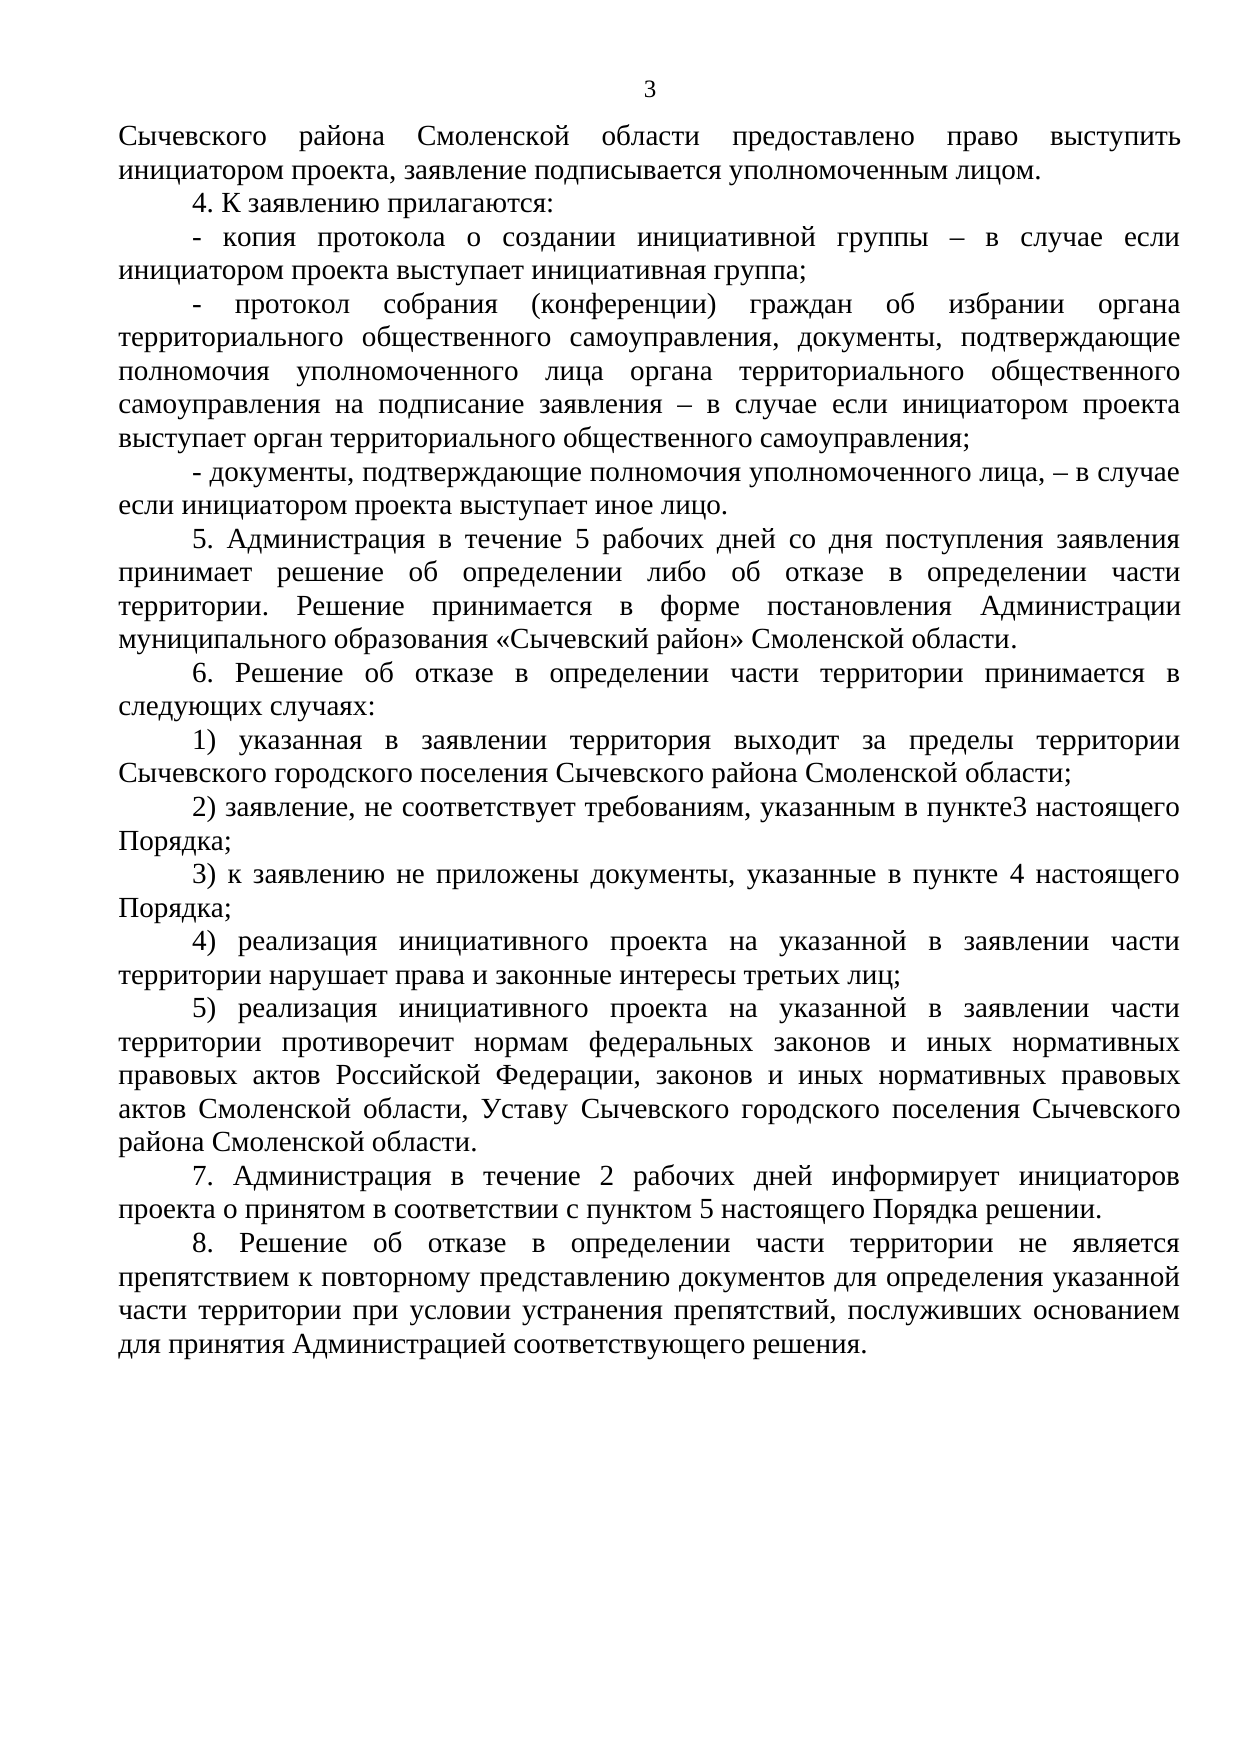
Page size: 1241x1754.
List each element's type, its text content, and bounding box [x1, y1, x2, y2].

text - протокол собрания (конференции) граждан об избрании органа территориального общественного самоуправления, документы, подтверждающие полномочия уполномоченного лица органа территориального общественного самоуправления на подписание заявления – в случае если инициатором проекта выступает орган территориального общественного самоуправления; [118, 286, 1181, 454]
text 4) реализация инициативного проекта на указанной в заявлении части территории нарушает права и законные интересы третьих лиц; [118, 923, 1181, 990]
text 8. Решение об отказе в определении части территории не является препятствием к повторному представлению документов для определения указанной части территории при условии устранения препятствий, послуживших основанием для принятия Администрацией соответствующего решения. [118, 1225, 1181, 1359]
text 5. Администрация в течение 5 рабочих дней со дня поступления заявления принимает решение об определении либо об отказе в определении части территории. Решение принимается в форме постановления Администрации муниципального образования «Сычевский район» Смоленской области. [118, 521, 1181, 655]
text 2) заявление, не соответствует требованиям, указанным в пункте3 настоящего Порядка; [118, 789, 1181, 856]
text 6. Решение об отказе в определении части территории принимается в следующих случаях: [118, 655, 1181, 722]
text 1) указанная в заявлении территория выходит за пределы территории Сычевского городского поселения Сычевского района Смоленской области; [118, 722, 1181, 789]
text - документы, подтверждающие полномочия уполномоченного лица, – в случае если инициатором проекта выступает иное лицо. [118, 454, 1181, 521]
text 3) к заявлению не приложены документы, указанные в пункте 4 настоящего Порядка; [118, 856, 1181, 923]
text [118, 118, 1181, 185]
text 4. К заявлению прилагаются: [118, 185, 1181, 219]
text - копия протокола о создании инициативной группы – в случае если инициатором проекта выступает инициативная группа; [118, 219, 1181, 286]
text 7. Администрация в течение 2 рабочих дней информирует инициаторов проекта о принятом в соответствии с пунктом 5 настоящего Порядка решении. [118, 1158, 1181, 1225]
text 5) реализация инициативного проекта на указанной в заявлении части территории противоречит нормам федеральных законов и иных нормативных правовых актов Российской Федерации, законов и иных нормативных правовых актов Смоленской области, Уставу Сычевского городского поселения Сычевского района Смоленской области. [118, 990, 1181, 1158]
